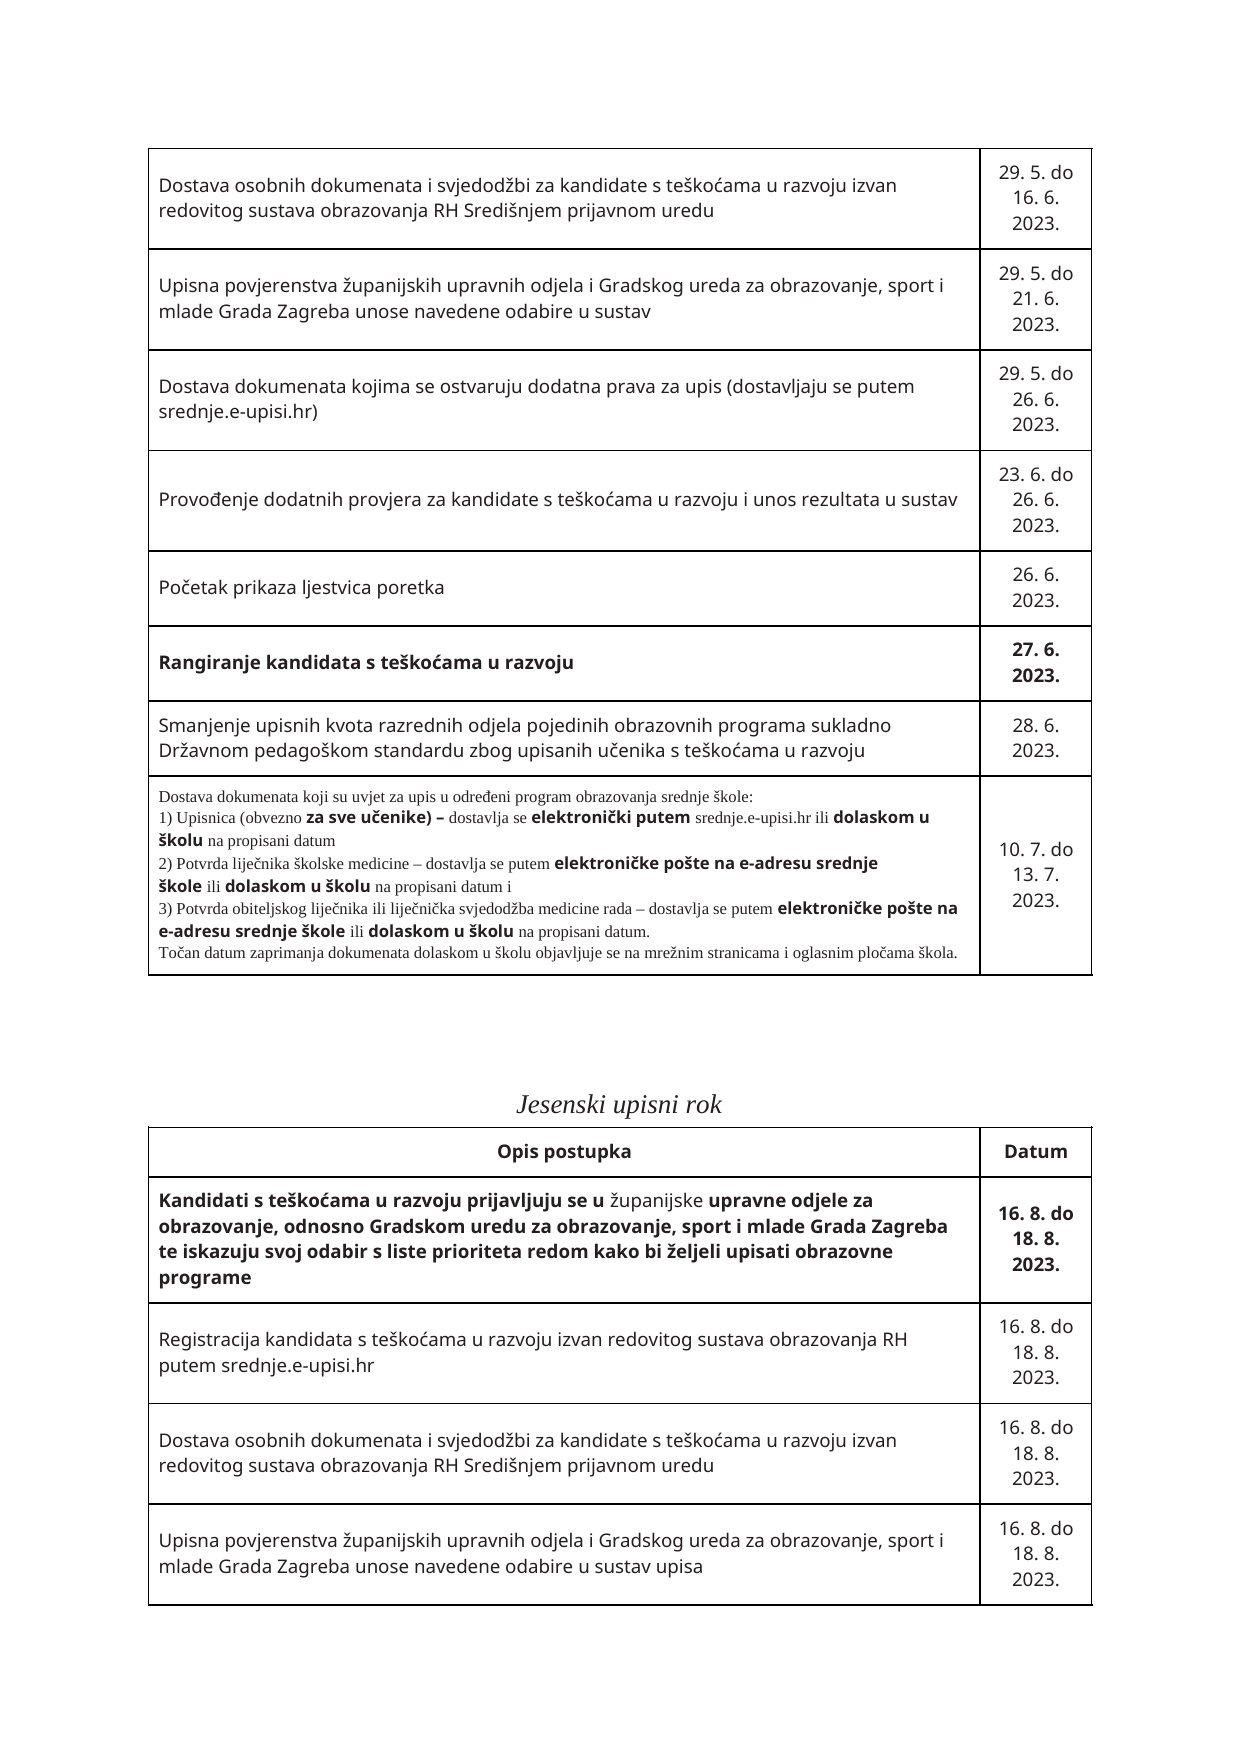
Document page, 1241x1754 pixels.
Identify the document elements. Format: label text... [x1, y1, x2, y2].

table_cell Kandidati s teškoćama u razvoju prijavljuju se u županijske upravne odjele za obrazovanje, odnosno Gradskom uredu za obrazovanje, sport i mlade Grada Zagreba te iskazuju svoj odabir s liste prioriteta redom kako bi željeli upisati obrazovne programe [149, 1178, 979, 1302]
table_cell 26. 6. 2023. [981, 552, 1091, 625]
table_cell 16. 8. do 18. 8. 2023. [981, 1304, 1091, 1403]
table_cell Upisna povjerenstva županijskih upravnih odjela i Gradskog ureda za obrazovanje, sport i mlade Grada Zagreba unose navedene odabire u sustav upisa [149, 1505, 979, 1604]
table_header Datum [981, 1128, 1091, 1176]
table_cell 16. 8. do 18. 8. 2023. [981, 1178, 1091, 1302]
table_cell 23. 6. do 26. 6. 2023. [981, 451, 1091, 550]
table_cell Rangiranje kandidata s teškoćama u razvoju [149, 627, 979, 700]
table_cell Registracija kandidata s teškoćama u razvoju izvan redovitog sustava obrazovanja RH putem srednje.e-upisi.hr [149, 1304, 979, 1403]
table_cell Provođenje dodatnih provjera za kandidate s teškoćama u razvoju i unos rezultata u sustav [149, 451, 979, 550]
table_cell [981, 149, 1091, 248]
table_cell 27. 6. 2023. [981, 627, 1091, 700]
table_cell Dostava osobnih dokumenata i svjedodžbi za kandidate s teškoćama u razvoju izvan redovitog sustava obrazovanja RH Središnjem prijavnom uredu [149, 1404, 979, 1503]
table_cell Dostava dokumenata kojima se ostvaruju dodatna prava za upis (dostavljaju se putem srednje.e-upisi.hr) [149, 351, 979, 449]
table_cell Dostava osobnih dokumenata i svjedodžbi za kandidate s teškoćama u razvoju izvan redovitog sustava obrazovanja RH Središnjem prijavnom uredu [149, 149, 979, 248]
table_cell 10. 7. do 13. 7. 2023. [981, 777, 1091, 974]
table_cell Smanjenje upisnih kvota razrednih odjela pojedinih obrazovnih programa sukladno Državnom pedagoškom standardu zbog upisanih učenika s teškoćama u razvoju [149, 702, 979, 775]
table_header Opis postupka [149, 1128, 979, 1176]
table_cell 29. 5. do 26. 6. 2023. [981, 351, 1091, 449]
table_cell Dostava dokumenata koji su uvjet za upis u određeni program obrazovanja srednje škole: 1) Upisnica (obvezno za sve učenike) – dostavlja se elektronički putem srednje.e-upisi.hr ili dolaskom u školu na propisani datum 2) Potvrda liječnika školske medicine – dostavlja se putem elektroničke pošte na e-adresu srednje škole ili dolaskom u školu na propisani datum i 3) Potvrda obiteljskog liječnika ili liječnička svjedodžba medicine rada – dostavlja se putem elektroničke pošte na e-adresu srednje škole ili dolaskom u školu na propisani datum. Točan datum zaprimanja dokumenata dolaskom u školu objavljuje se na mrežnim stranicama i oglasnim pločama škola. [149, 777, 979, 974]
table_cell 16. 8. do 18. 8. 2023. [981, 1505, 1091, 1604]
table_cell Upisna povjerenstva županijskih upravnih odjela i Gradskog ureda za obrazovanje, sport i mlade Grada Zagreba unose navedene odabire u sustav [149, 250, 979, 349]
table_cell Početak prikaza ljestvica poretka [149, 552, 979, 625]
table_cell 16. 8. do 18. 8. 2023. [981, 1404, 1091, 1503]
table_cell 29. 5. do 21. 6. 2023. [981, 250, 1091, 349]
text Jesenski upisni rok [148, 1088, 1093, 1119]
table_cell 28. 6. 2023. [981, 702, 1091, 775]
